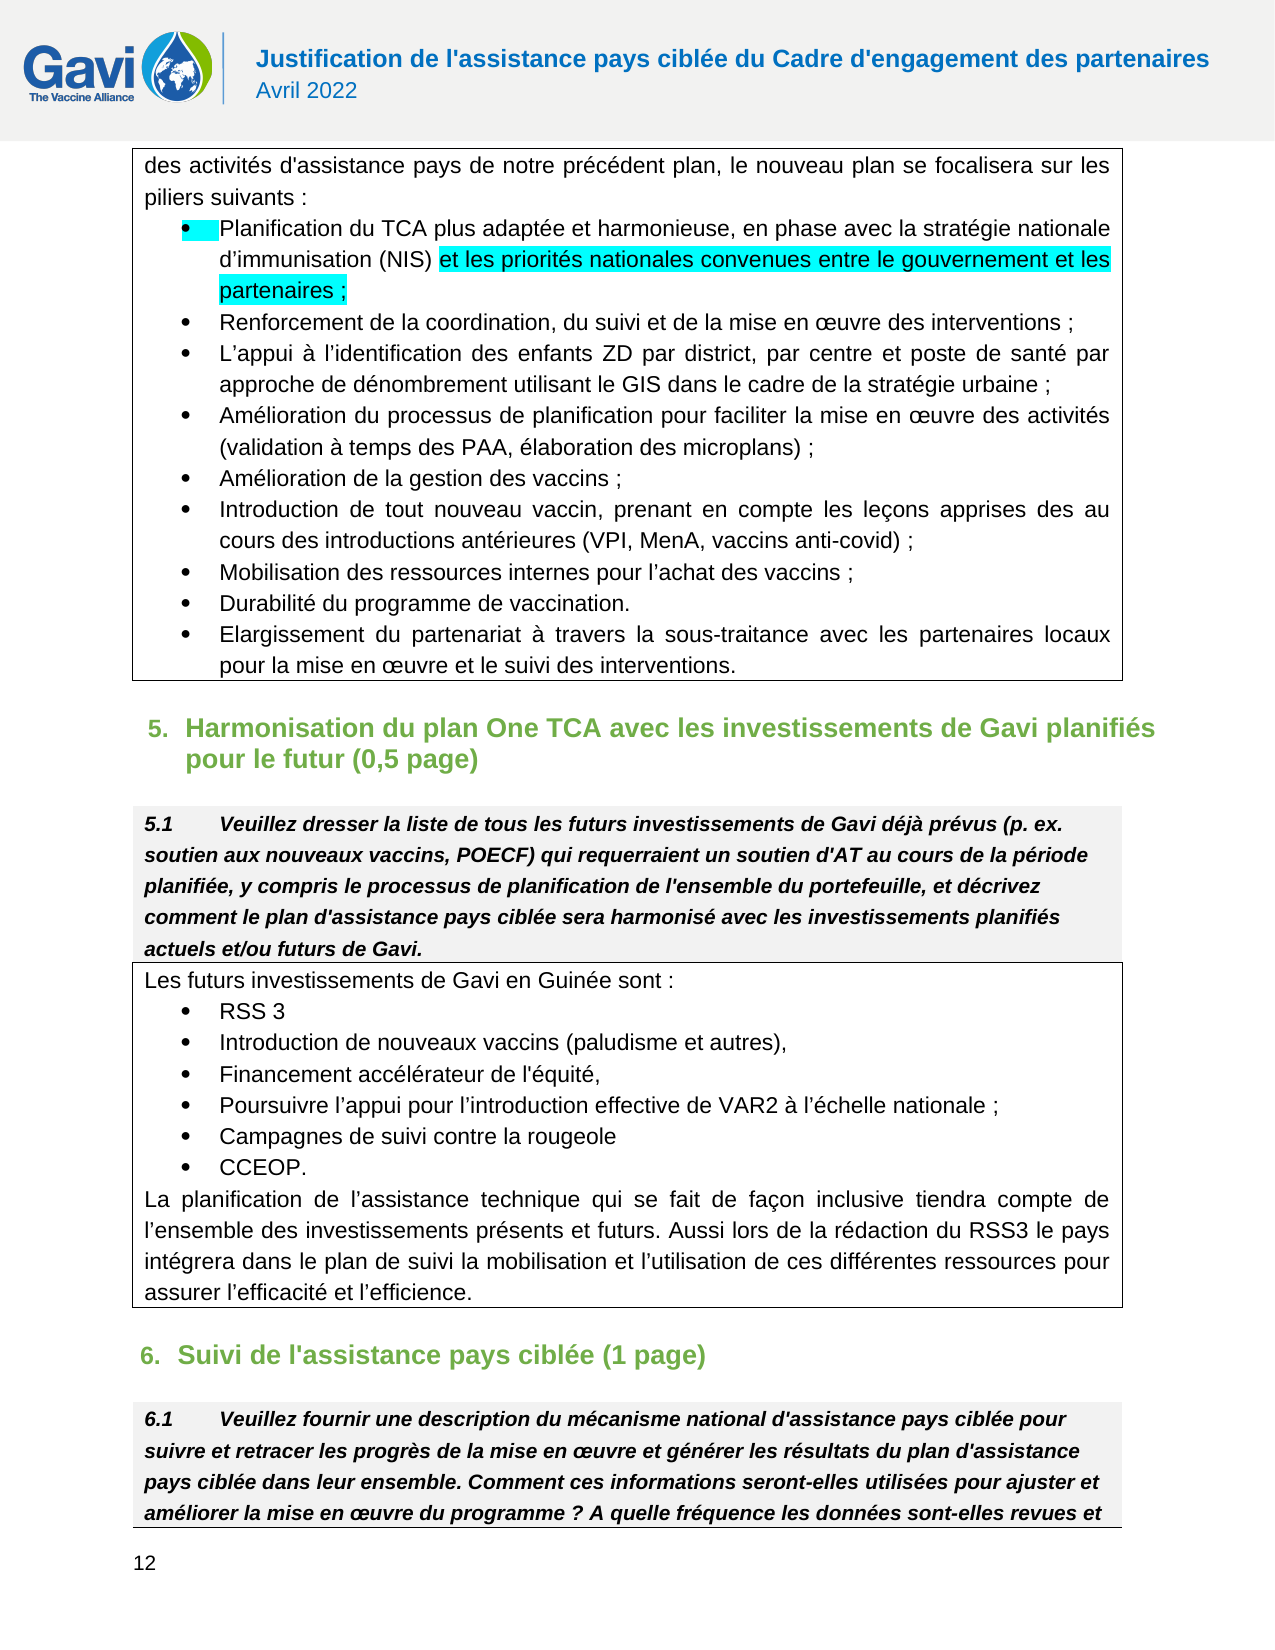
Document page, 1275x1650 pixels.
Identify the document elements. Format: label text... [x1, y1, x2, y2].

table_header 5.1 Veuillez dresser la liste de tous les futurs investissements de Gavi déjà prévus (p. ex. soutien aux nouveaux vaccins, POECF) qui requerraient un soutien d'AT au cours de la période planifiée, y compris le processus de planification de l'ensemble du portefeuille, et décrivez comment le plan d'assistance pays ciblée sera harmonisé avec les investissements planifiés actuels et/ou futurs de Gavi. [133, 806, 1122, 962]
picture [20, 31, 215, 104]
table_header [133, 1402, 1122, 1527]
list Suivi de l'assistance pays ciblée (1 page) [140, 1339, 1167, 1371]
table_cell Les futurs investissements de Gavi en Guinée sont : RSS 3 Introduction de nouveaux vaccins (paludisme et autres), Financement accélérateur de l'équité, Poursuivre l’appui pour l’introduction effective de VAR2 à l’échelle nationale ; Campagnes de suivi contre la rougeole CCEOP. La planification de l’assistance technique qui se fait de façon inclusive tiendra compte de l’ensemble des investissements présents et futurs. Aussi lors de la rédaction du RSS3 le pays intégrera dans le plan de suivi la mobilisation et l’utilisation de ces différentes ressources pour assurer l’efficacité et l’efficience. [133, 963, 1122, 1307]
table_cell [133, 149, 1122, 680]
list Harmonisation du plan One TCA avec les investissements de Gavi planifiés pour le futur (0,5 page) [148, 712, 1167, 775]
